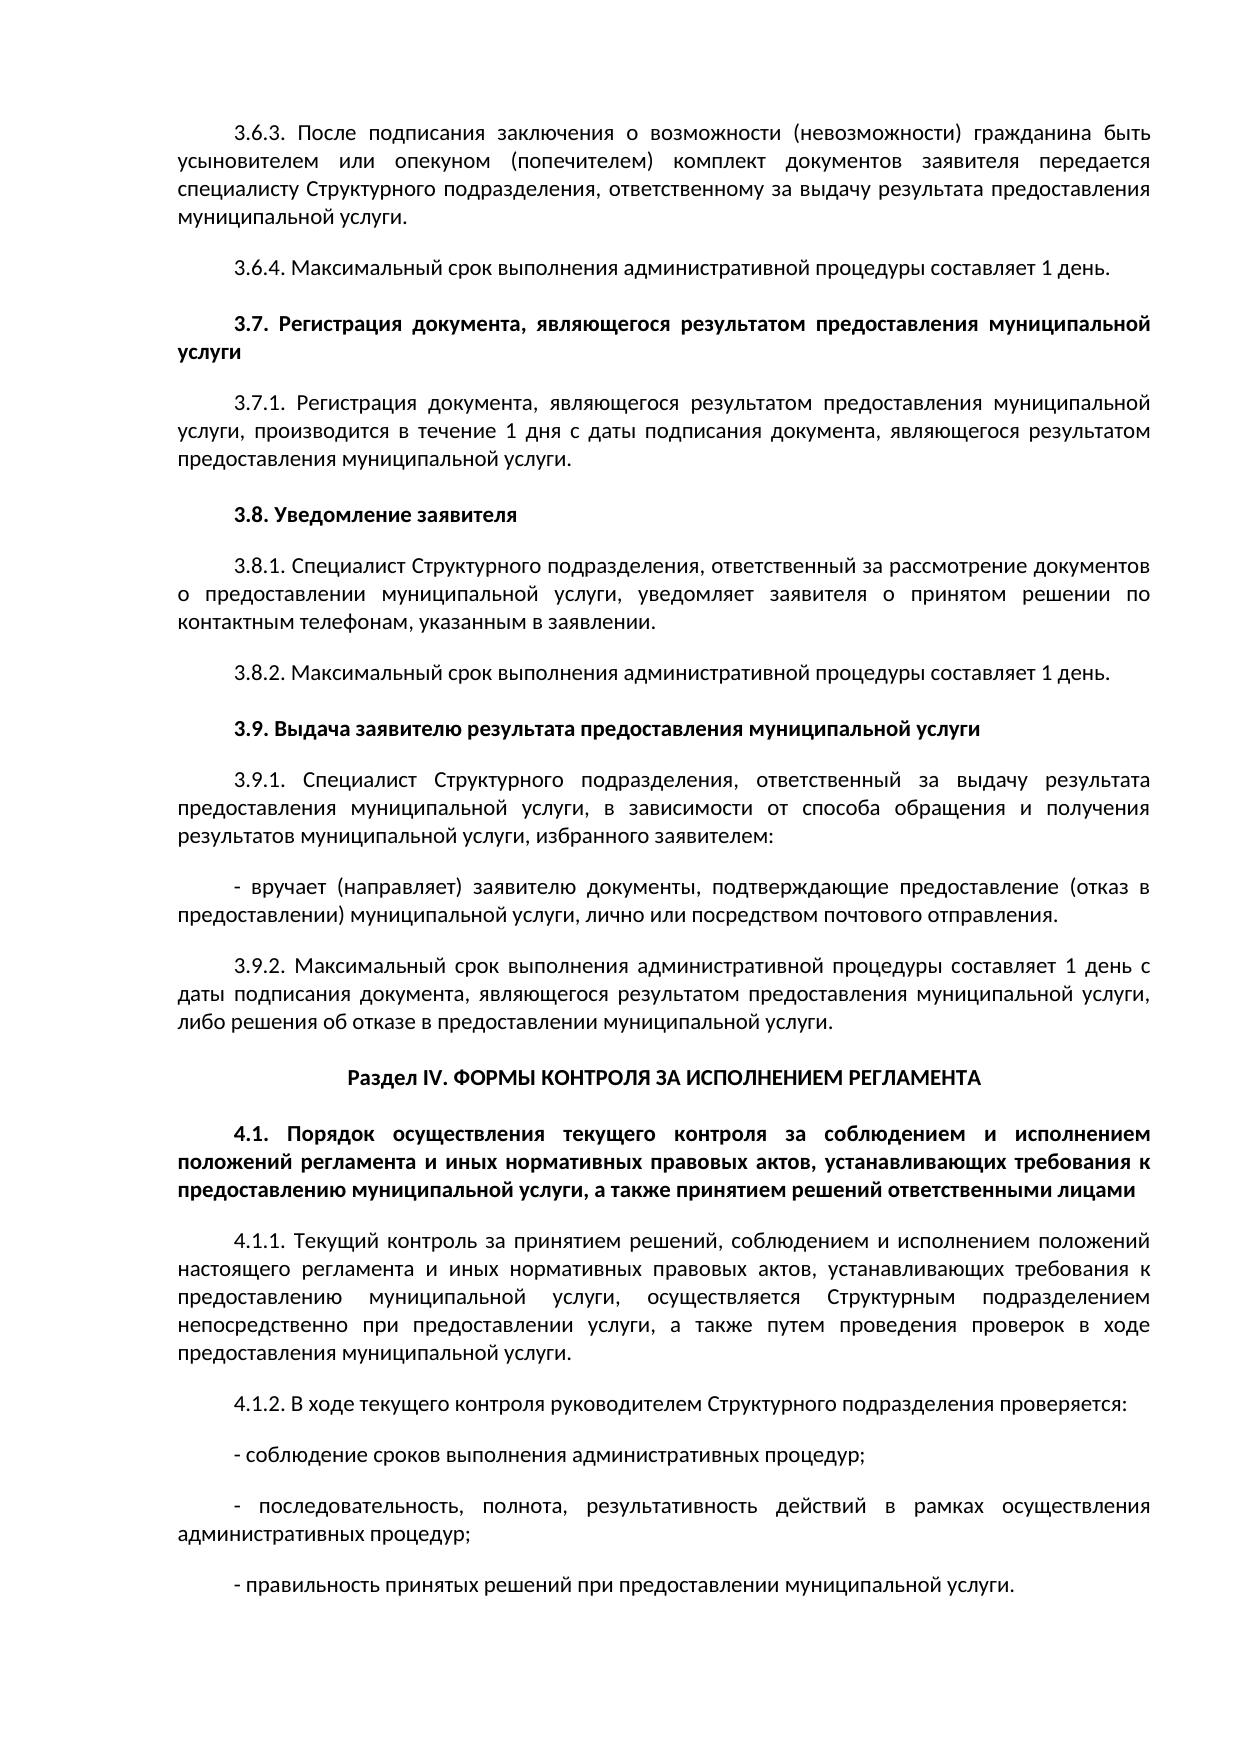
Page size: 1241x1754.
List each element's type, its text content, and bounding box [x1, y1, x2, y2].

title 4.1. Порядок осуществления текущего контроля за соблюдением и исполнением положений регламента и иных нормативных правовых актов, устанавливающих требования к предоставлению муниципальной услуги, а также принятием решений ответственными лицами [177, 1119, 1152, 1203]
title 3.9. Выдача заявителю результата предоставления муниципальной услуги [177, 714, 1152, 742]
text 4.1.2. В ходе текущего контроля руководителем Структурного подразделения проверяется: [177, 1389, 1152, 1417]
text 3.7.1. Регистрация документа, являющегося результатом предоставления муниципальной услуги, производится в течение 1 дня с даты подписания документа, являющегося результатом предоставления муниципальной услуги. [177, 388, 1152, 472]
text 3.8.1. Специалист Структурного подразделения, ответственный за рассмотрение документов о предоставлении муниципальной услуги, уведомляет заявителя о принятом решении по контактным телефонам, указанным в заявлении. [177, 551, 1152, 635]
text 3.6.3. После подписания заключения о возможности (невозможности) гражданина быть усыновителем или опекуном (попечителем) комплект документов заявителя передается специалисту Структурного подразделения, ответственному за выдачу результата предоставления муниципальной услуги. [177, 118, 1152, 230]
text - правильность принятых решений при предоставлении муниципальной услуги. [177, 1570, 1152, 1598]
text 4.1.1. Текущий контроль за принятием решений, соблюдением и исполнением положений настоящего регламента и иных нормативных правовых актов, устанавливающих требования к предоставлению муниципальной услуги, осуществляется Структурным подразделением непосредственно при предоставлении услуги, а также путем проведения проверок в ходе предоставления муниципальной услуги. [177, 1226, 1152, 1366]
title 3.7. Регистрация документа, являющегося результатом предоставления муниципальной услуги [177, 309, 1152, 365]
text 3.9.2. Максимальный срок выполнения административной процедуры составляет 1 день с даты подписания документа, являющегося результатом предоставления муниципальной услуги, либо решения об отказе в предоставлении муниципальной услуги. [177, 951, 1152, 1035]
title Раздел IV. ФОРМЫ КОНТРОЛЯ ЗА ИСПОЛНЕНИЕМ РЕГЛАМЕНТА [177, 1063, 1152, 1091]
text 3.6.4. Максимальный срок выполнения административной процедуры составляет 1 день. [177, 253, 1152, 281]
text - вручает (направляет) заявителю документы, подтверждающие предоставление (отказ в предоставлении) муниципальной услуги, лично или посредством почтового отправления. [177, 872, 1152, 928]
text 3.8.2. Максимальный срок выполнения административной процедуры составляет 1 день. [177, 658, 1152, 686]
text - последовательность, полнота, результативность действий в рамках осуществления административных процедур; [177, 1491, 1152, 1547]
title 3.8. Уведомление заявителя [177, 500, 1152, 528]
text - соблюдение сроков выполнения административных процедур; [177, 1440, 1152, 1468]
text 3.9.1. Специалист Структурного подразделения, ответственный за выдачу результата предоставления муниципальной услуги, в зависимости от способа обращения и получения результатов муниципальной услуги, избранного заявителем: [177, 765, 1152, 849]
